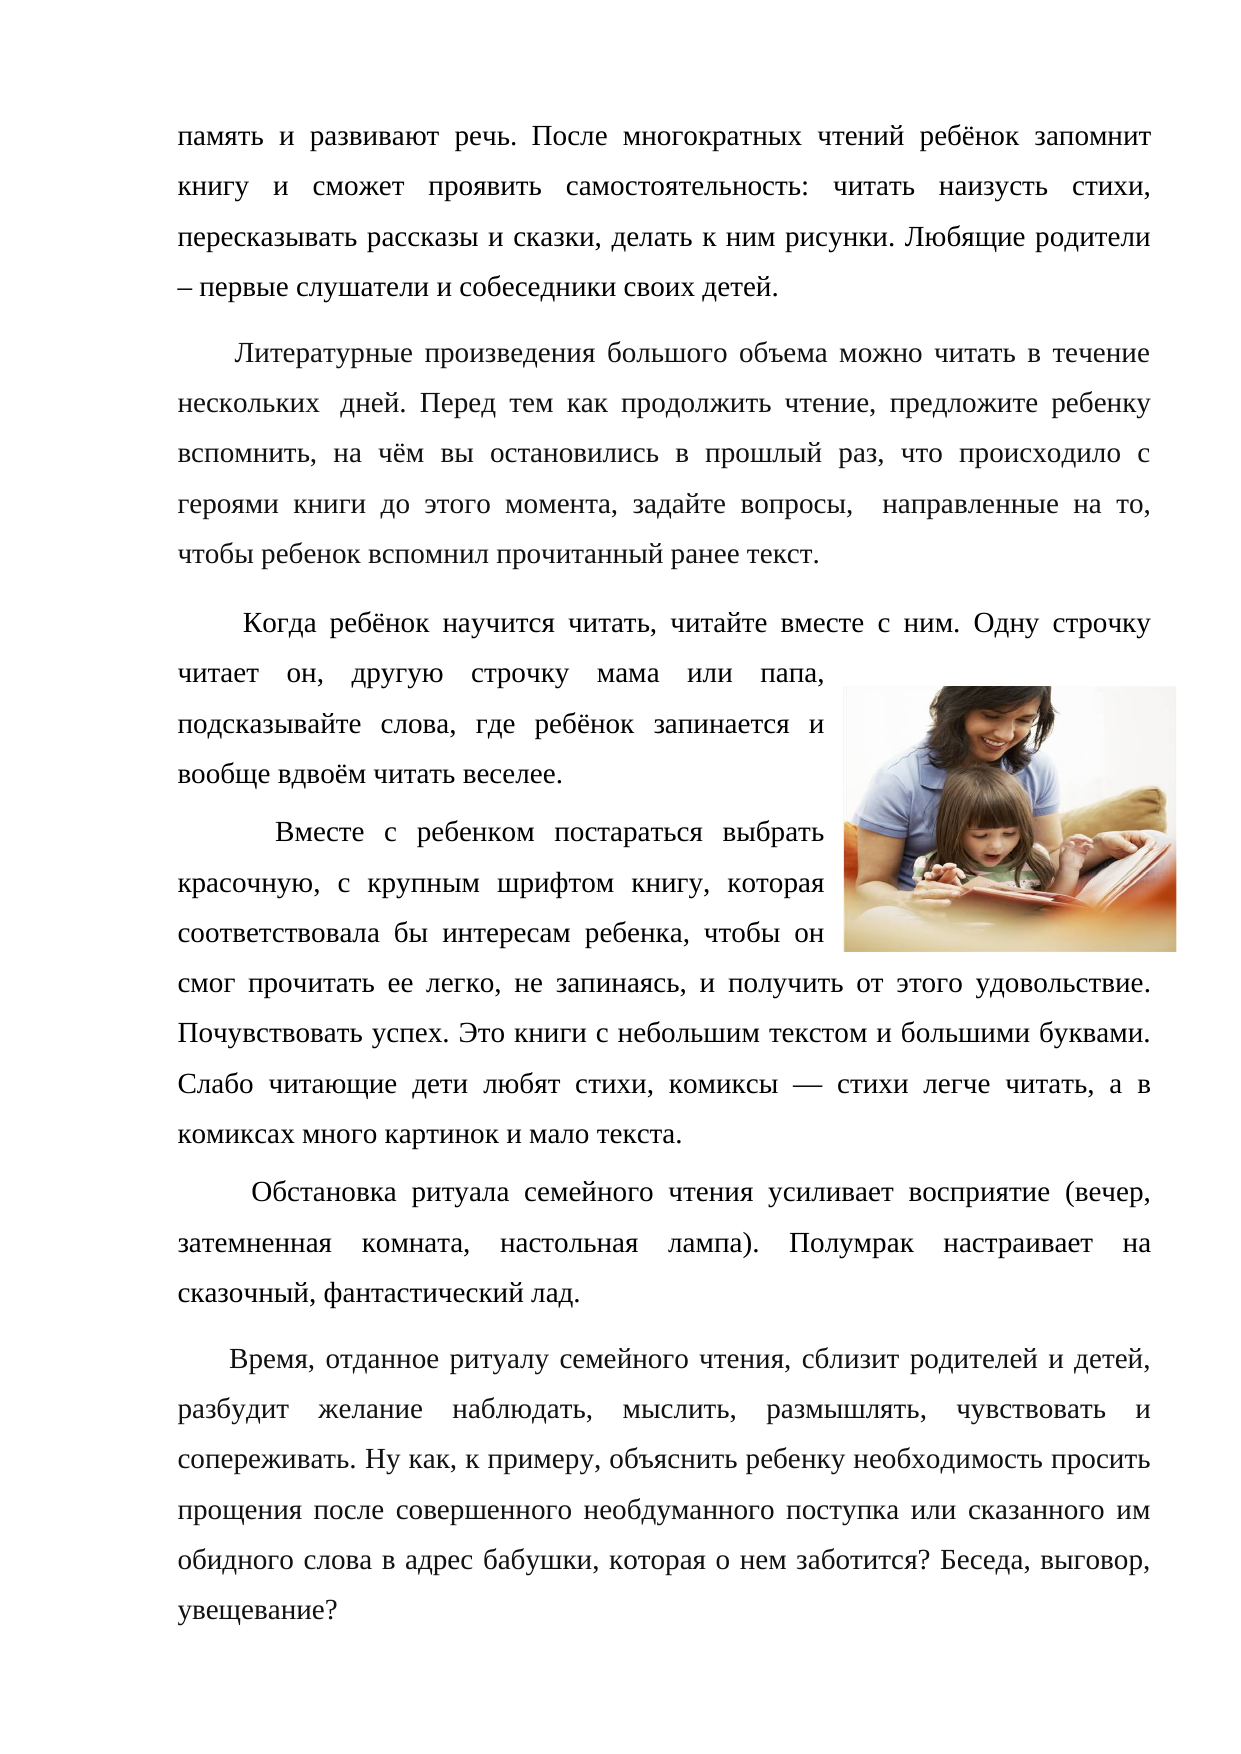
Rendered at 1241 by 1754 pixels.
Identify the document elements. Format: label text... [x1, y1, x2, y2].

text Время, отданное ритуалу семейного чтения, сблизит родителей и детей, разбудит желание наблюдать, мыслить, размышлять, чувствовать и сопереживать. Ну как, к примеру, объяснить ребенку необходимость просить прощения после совершенного необдуманного поступка или сказанного им обидного слова в адрес бабушки, которая о нем заботится? Беседа, выговор, увещевание? [177, 1341, 1152, 1626]
picture [843, 686, 1177, 952]
text Когда ребёнок научится читать, читайте вместе с ним. Одну строчку читает он, другую строчку мама или папа, подсказывайте слова, где ребёнок запинается и вообще вдвоём читать веселее. [177, 605, 1152, 790]
text Литературные произведения большого объема можно читать в течение нескольких дней. Перед тем как продолжить чтение, предложите ребенку вспомнить, на чём вы остановились в прошлый раз, что происходило с героями книги до этого момента, задайте вопросы, направленные на то, чтобы ребенок вспомнил прочитанный ранее текст. [177, 335, 1152, 570]
text Обстановка ритуала семейного чтения усиливает восприятие (вечер, затемненная комната, настольная лампа). Полумрак настраивает на сказочный, фантастический лад. [177, 1174, 1152, 1308]
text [177, 118, 1152, 303]
text Вместе с ребенком постараться выбрать красочную, с крупным шрифтом книгу, которая соответствовала бы интересам ребенка, чтобы он смог прочитать ее легко, не запинаясь, и получить от этого удовольствие. Почувствовать успех. Это книги с небольшим текстом и большими буквами. Слабо читающие дети любят стихи, комиксы — стихи легче читать, а в комиксах много картинок и мало текста. [177, 814, 1152, 1150]
